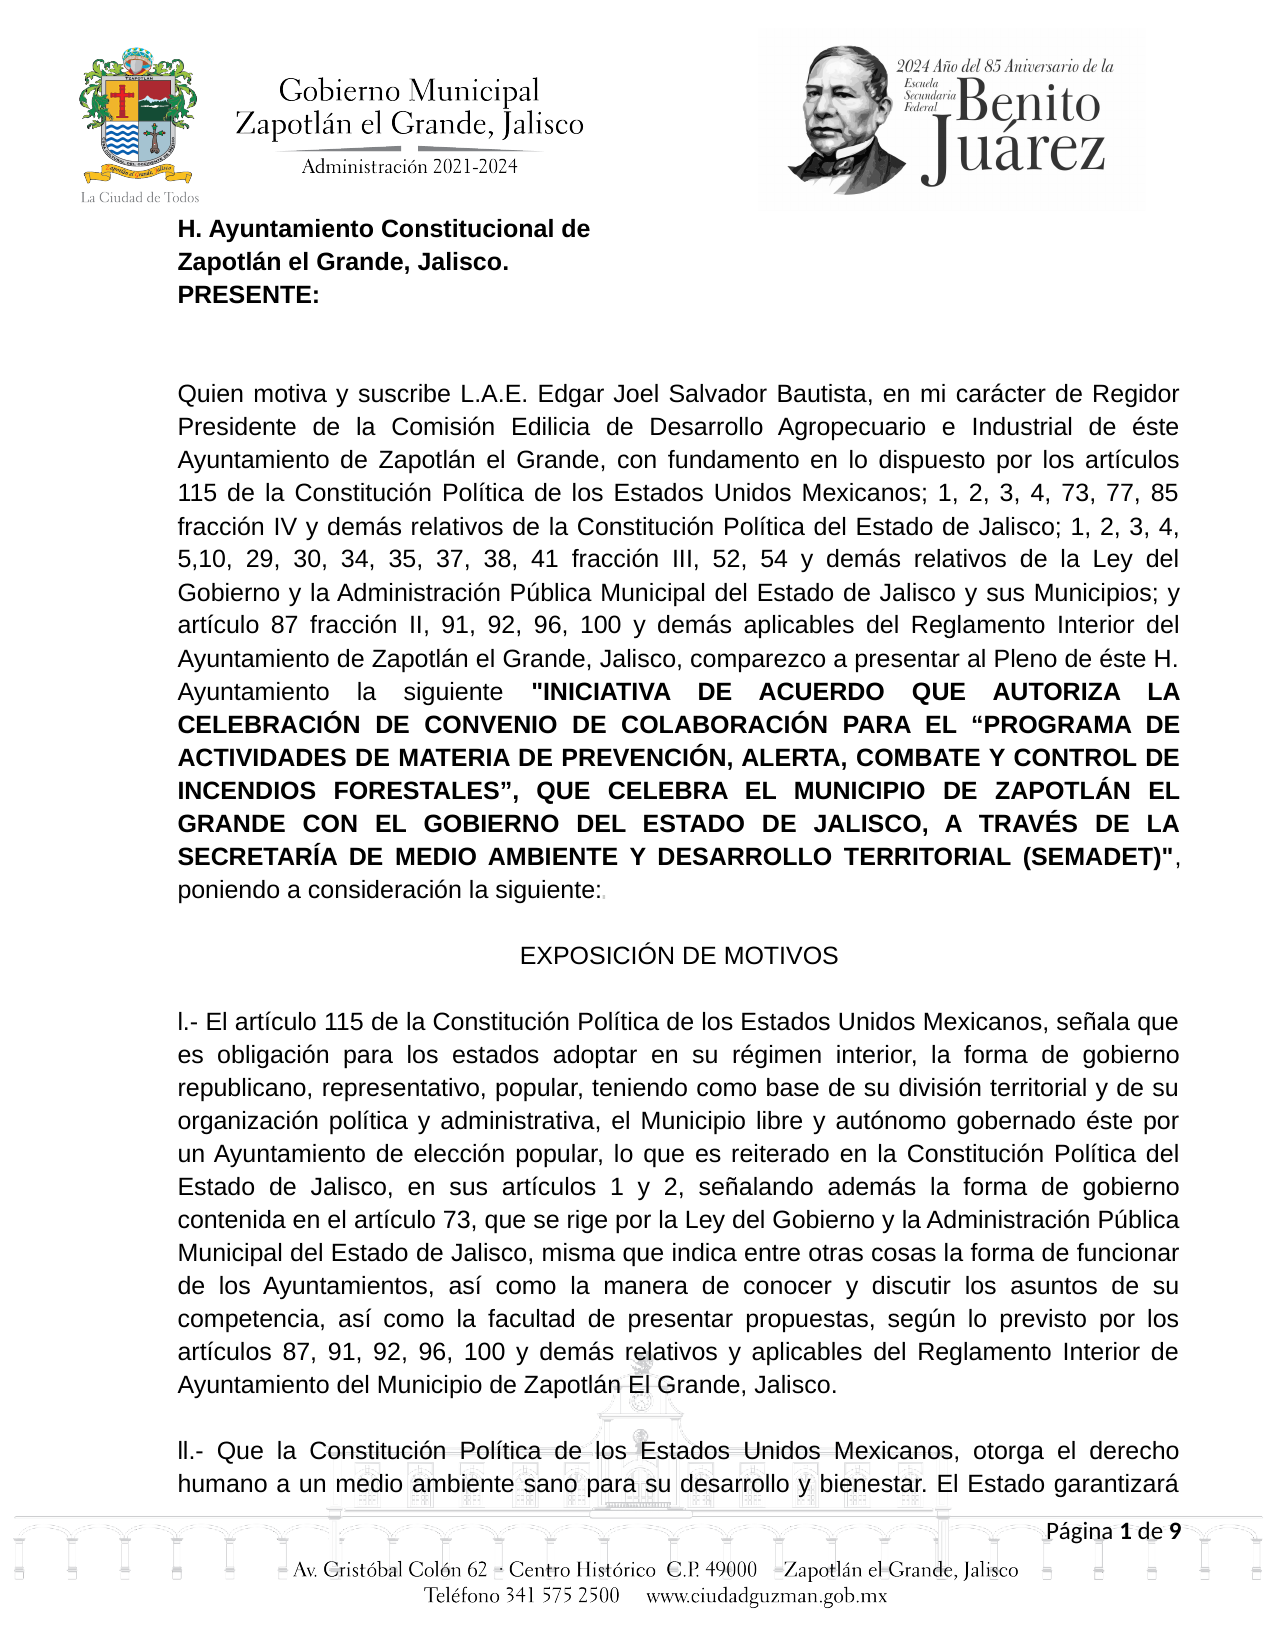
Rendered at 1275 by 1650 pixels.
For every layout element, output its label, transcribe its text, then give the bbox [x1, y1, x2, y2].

text l.- El artículo 115 de la Constitución Política de los Estados Unidos Mexicanos, señala que es obligación para los estados adoptar en su régimen interior, la forma de gobierno republicano, representativo, popular, teniendo como base de su división territorial y de su organización política y administrativa, el Municipio libre y autónomo gobernado éste por un Ayuntamiento de elección popular, lo que es reiterado en la Constitución Política del Estado de Jalisco, en sus artículos 1 y 2, señalando además la forma de gobierno contenida en el artículo 73, que se rige por la Ley del Gobierno y la Administración Pública Municipal del Estado de Jalisco, misma que indica entre otras cosas la forma de funcionar de los Ayuntamientos, así como la manera de conocer y discutir los asuntos de su competencia, así como la facultad de presentar propuestas, según lo previsto por los artículos 87, 91, 92, 96, 100 y demás relativos y aplicables del Reglamento Interior de Ayuntamiento del Municipio de Zapotlán El Grande, Jalisco. [177, 1007, 1181, 1399]
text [177, 1436, 1181, 1498]
text PRESENTE: [177, 280, 1181, 309]
picture [0, 0, 1275, 1650]
text Zapotlán el Grande, Jalisco. [177, 247, 1181, 276]
text H. Ayuntamiento Constitucional de [177, 214, 1181, 243]
text EXPOSICIÓN DE MOTIVOS [177, 941, 1181, 969]
text Quien motiva y suscribe L.A.E. Edgar Joel Salvador Bautista, en mi carácter de Regidor Presidente de la Comisión Edilicia de Desarrollo Agropecuario e Industrial de éste Ayuntamiento de Zapotlán el Grande, con fundamento en lo dispuesto por los artículos 115 de la Constitución Política de los Estados Unidos Mexicanos; 1, 2, 3, 4, 73, 77, 85 fracción IV y demás relativos de la Constitución Política del Estado de Jalisco; 1, 2, 3, 4, 5,10, 29, 30, 34, 35, 37, 38, 41 fracción III, 52, 54 y demás relativos de la Ley del Gobierno y la Administración Pública Municipal del Estado de Jalisco y sus Municipios; y artículo 87 fracción II, 91, 92, 96, 100 y demás aplicables del Reglamento Interior del Ayuntamiento de Zapotlán el Grande, Jalisco, comparezco a presentar al Pleno de éste H. Ayuntamiento la siguiente "INICIATIVA DE ACUERDO QUE AUTORIZA LA CELEBRACIÓN DE CONVENIO DE COLABORACIÓN PARA EL “PROGRAMA DE ACTIVIDADES DE MATERIA DE PREVENCIÓN, ALERTA, COMBATE Y CONTROL DE INCENDIOS FORESTALES”, QUE CELEBRA EL MUNICIPIO DE ZAPOTLÁN EL GRANDE CON EL GOBIERNO DEL ESTADO DE JALISCO, A TRAVÉS DE LA SECRETARÍA DE MEDIO AMBIENTE Y DESARROLLO TERRITORIAL (SEMADET)", poniendo a consideración la siguiente: [177, 379, 1181, 903]
